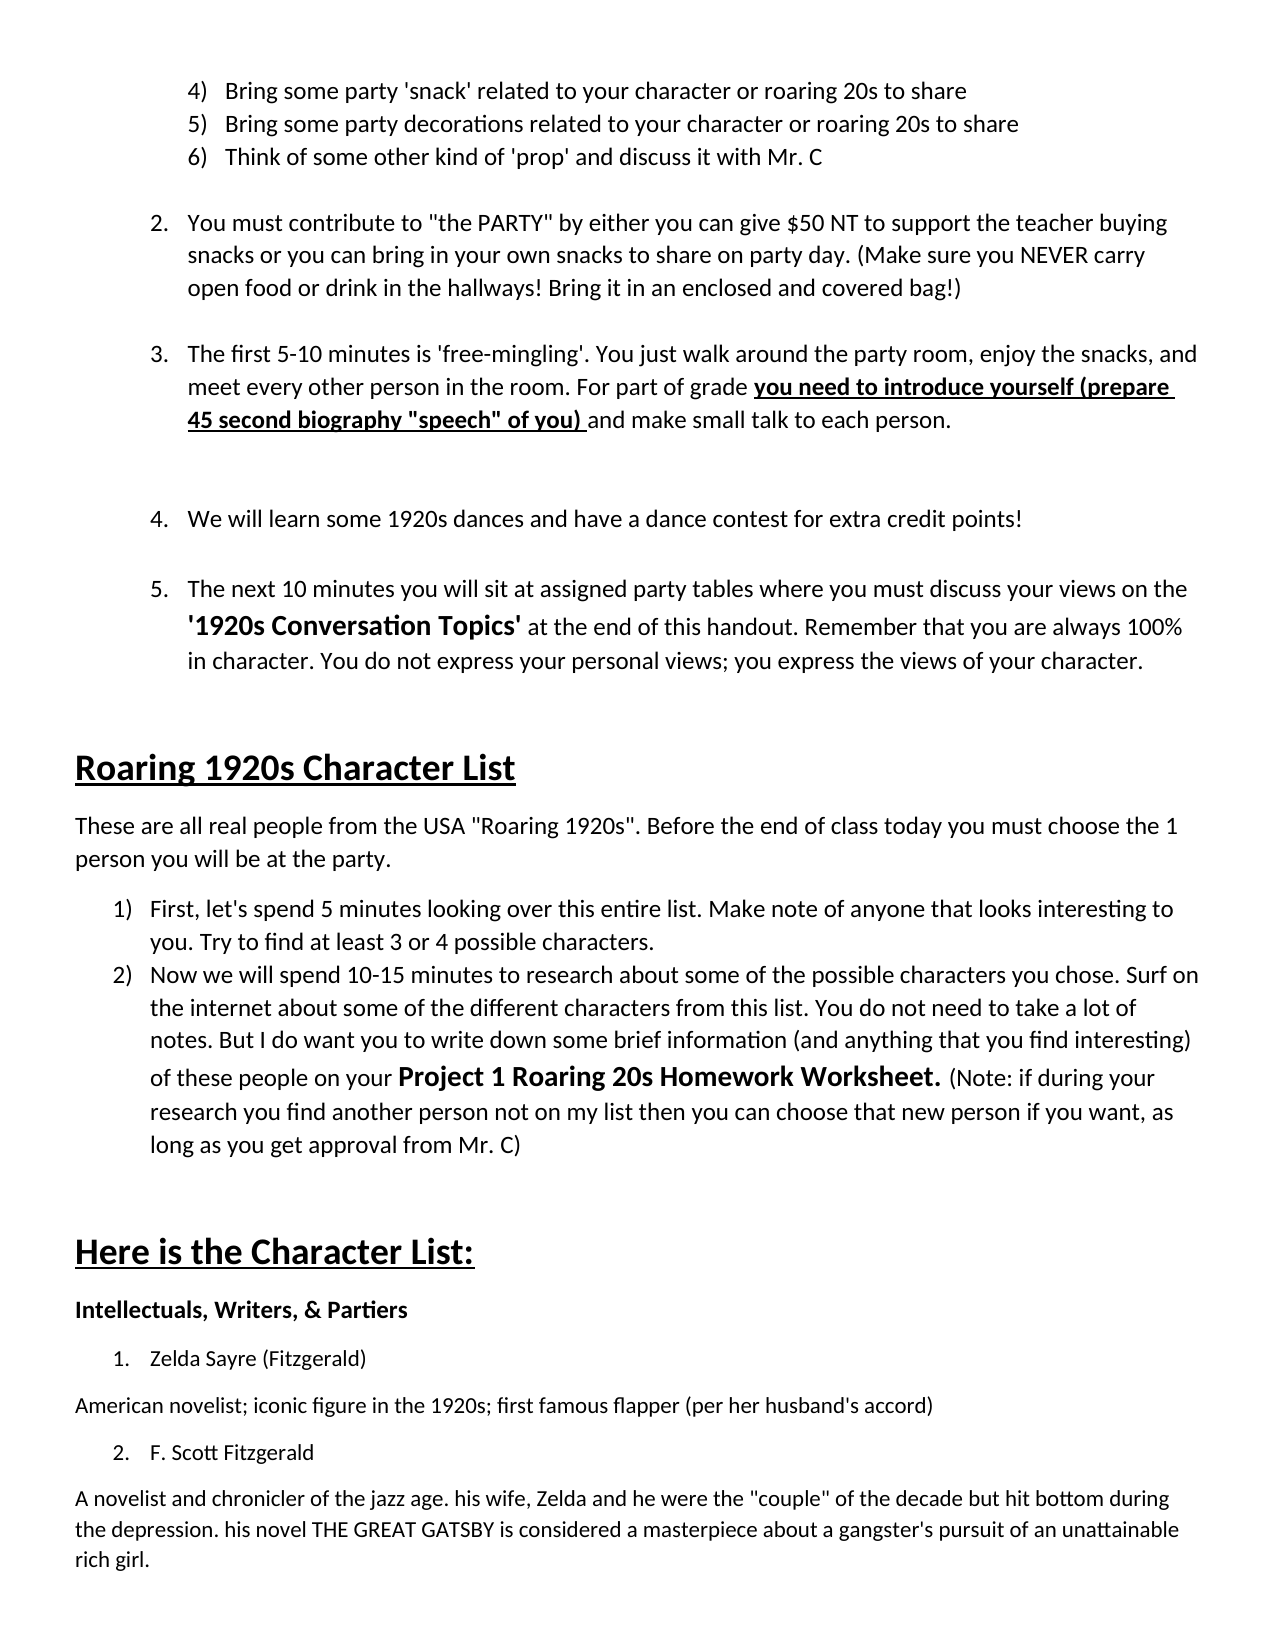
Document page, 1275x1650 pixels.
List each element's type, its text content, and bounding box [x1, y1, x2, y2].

list Think of some other kind of 'prop' and discuss it with Mr. C [187, 141, 1200, 171]
text Here is the Character List: [75, 1228, 1200, 1274]
text Intellectuals, Writers, & Partiers [75, 1294, 1200, 1325]
text These are all real people from the USA "Roaring 1920s". Before the end of class today you must choose the 1 person you will be at the party. [75, 811, 1200, 874]
list Bring some party decorations related to your character or roaring 20s to share [187, 108, 1200, 138]
list Bring some party 'snack' related to your character or roaring 20s to share [187, 75, 1200, 106]
list You must contribute to "the PARTY" by either you can give $50 NT to support the teacher buying snacks or you can bring in your own snacks to share on party day. (Make sure you NEVER carry open food or drink in the hallways! Bring it in an enclosed and covered bag!) [150, 207, 1200, 303]
list The first 5-10 minutes is 'free-mingling'. You just walk around the party room, enjoy the snacks, and meet every other person in the room. For part of grade you need to introduce yourself (prepare 45 second biography "speech" of you) and make small talk to each person. [150, 338, 1200, 435]
list F. Scott Fitzgerald [112, 1438, 1200, 1466]
list We will learn some 1920s dances and have a dance contest for extra credit points! [150, 503, 1200, 533]
list Zelda Sayre (Fitzgerald) [112, 1344, 1200, 1372]
text A novelist and chronicler of the jazz age. his wife, Zelda and he were the "couple" of the decade but hit bottom during the depression. his novel THE GREAT GATSBY is considered a masterpiece about a gangster's pursuit of an unattainable rich girl. [75, 1484, 1200, 1573]
list First, let's spend 5 minutes looking over this entire list. Make note of anyone that looks interesting to you. Try to find at least 3 or 4 possible characters. [112, 893, 1200, 956]
list The next 10 minutes you will sit at assigned party tables where you must discuss your views on the '1920s Conversation Topics' at the end of this handout. Remember that you are always 100% in character. You do not express your personal views; you express the views of your character. [150, 569, 1200, 676]
text American novelist; iconic figure in the 1920s; first famous flapper (per her husband's accord) [75, 1391, 1200, 1419]
text Roaring 1920s Character List [75, 744, 1200, 790]
list Now we will spend 10-15 minutes to research about some of the possible characters you chose. Surf on the internet about some of the different characters from this list. You do not need to take a lot of notes. But I do want you to write down some brief information (and anything that you find interesting) of these people on your Project 1 Roaring 20s Homework Worksheet. (Note: if during your research you find another person not on my list then you can choose that new person if you want, as long as you get approval from Mr. C) [112, 959, 1200, 1159]
